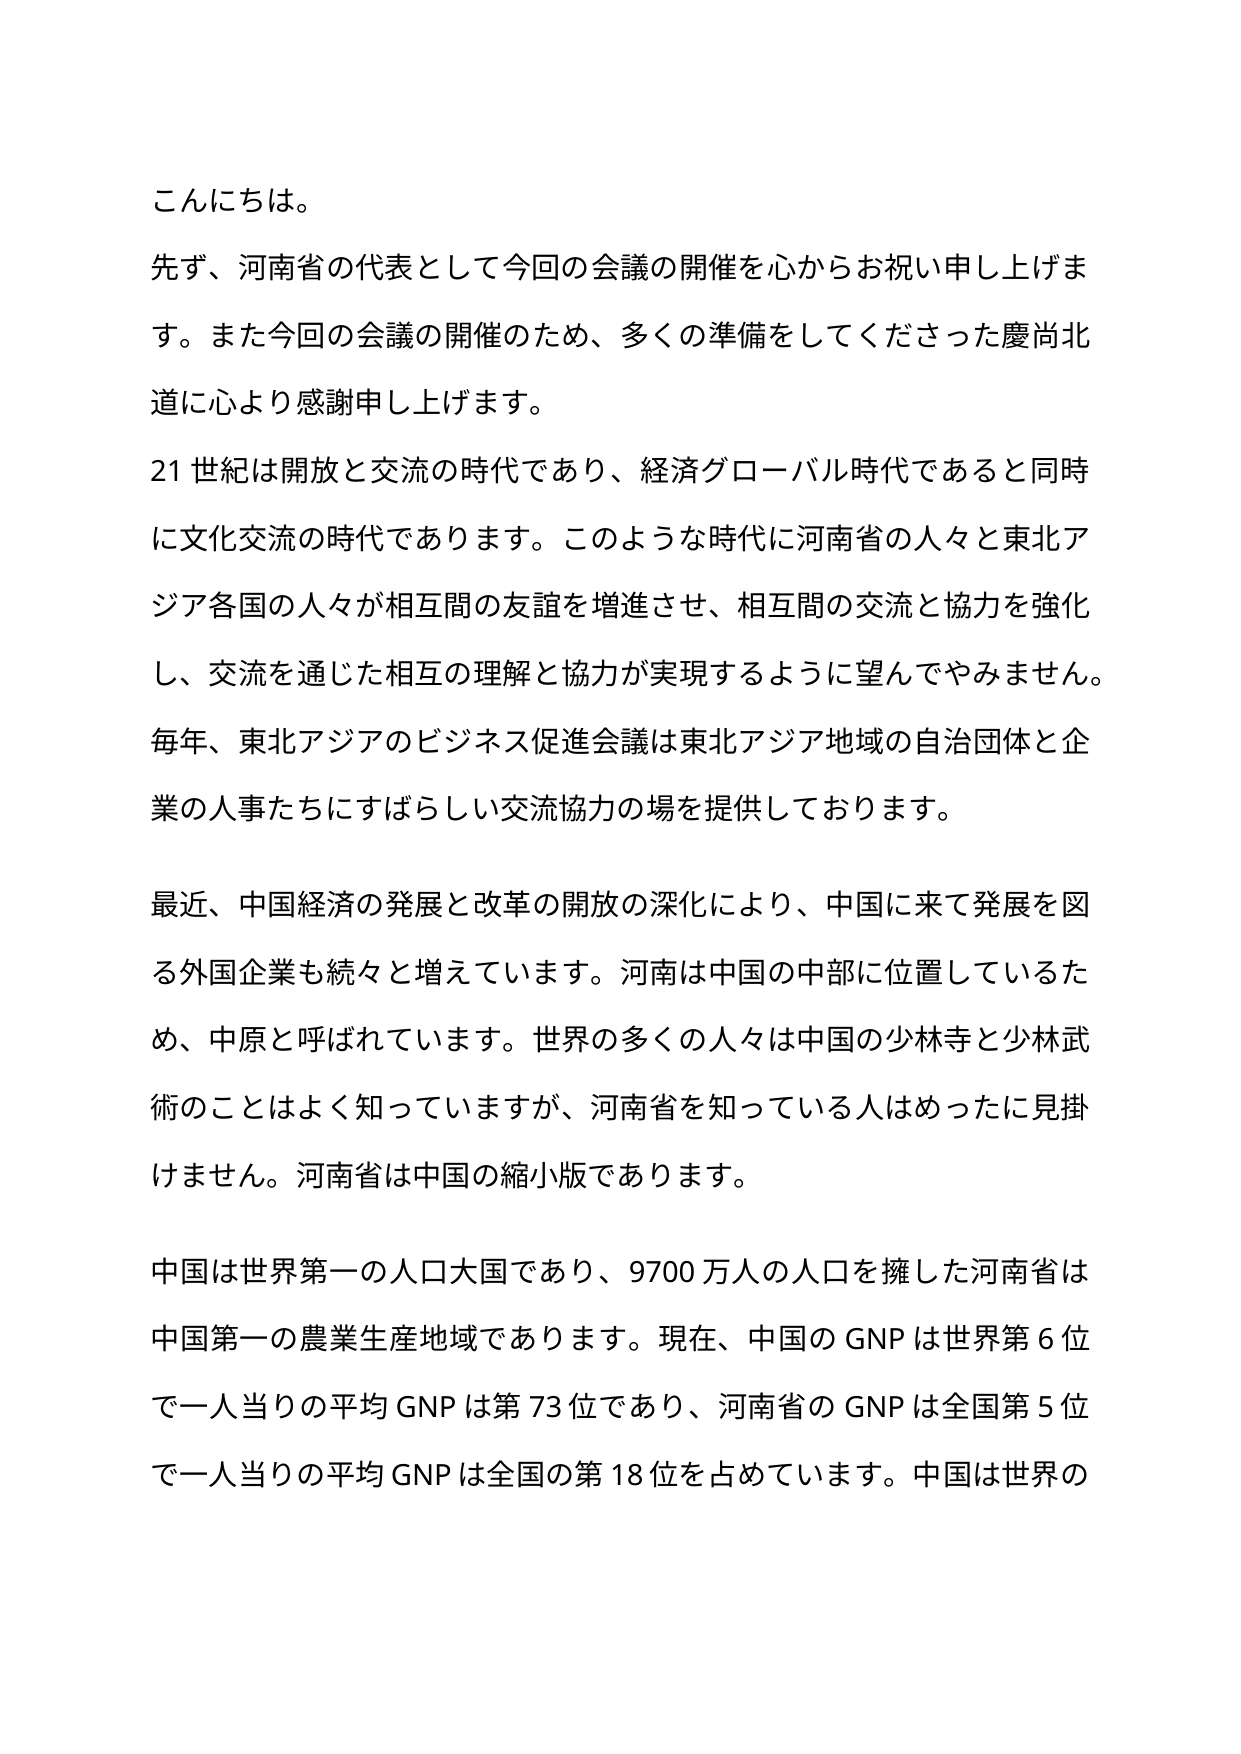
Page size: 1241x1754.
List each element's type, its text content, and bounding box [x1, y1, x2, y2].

text こんにちは。 [150, 177, 1090, 219]
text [150, 1248, 1090, 1494]
text 先ず、河南省の代表として今回の会議の開催を心からお祝い申し上げます。また今回の会議の開催のため、多くの準備をしてくださった慶尚北道に心より感謝申し上げます。 [150, 245, 1090, 422]
text 21世紀は開放と交流の時代であり、経済グローバル時代であると同時に文化交流の時代であります。このような時代に河南省の人々と東北アジア各国の人々が相互間の友誼を増進させ、相互間の交流と協力を強化し、交流を通じた相互の理解と協力が実現するように望んでやみません。毎年、東北アジアのビジネス促進会議は東北アジア地域の自治団体と企業の人事たちにすばらしい交流協力の場を提供しております。 [150, 448, 1090, 828]
text 最近、中国経済の発展と改革の開放の深化により、中国に来て発展を図る外国企業も続々と増えています。河南は中国の中部に位置しているため、中原と呼ばれています。世界の多くの人々は中国の少林寺と少林武術のことはよく知っていますが、河南省を知っている人はめったに見掛けません。河南省は中国の縮小版であります。 [150, 882, 1090, 1194]
